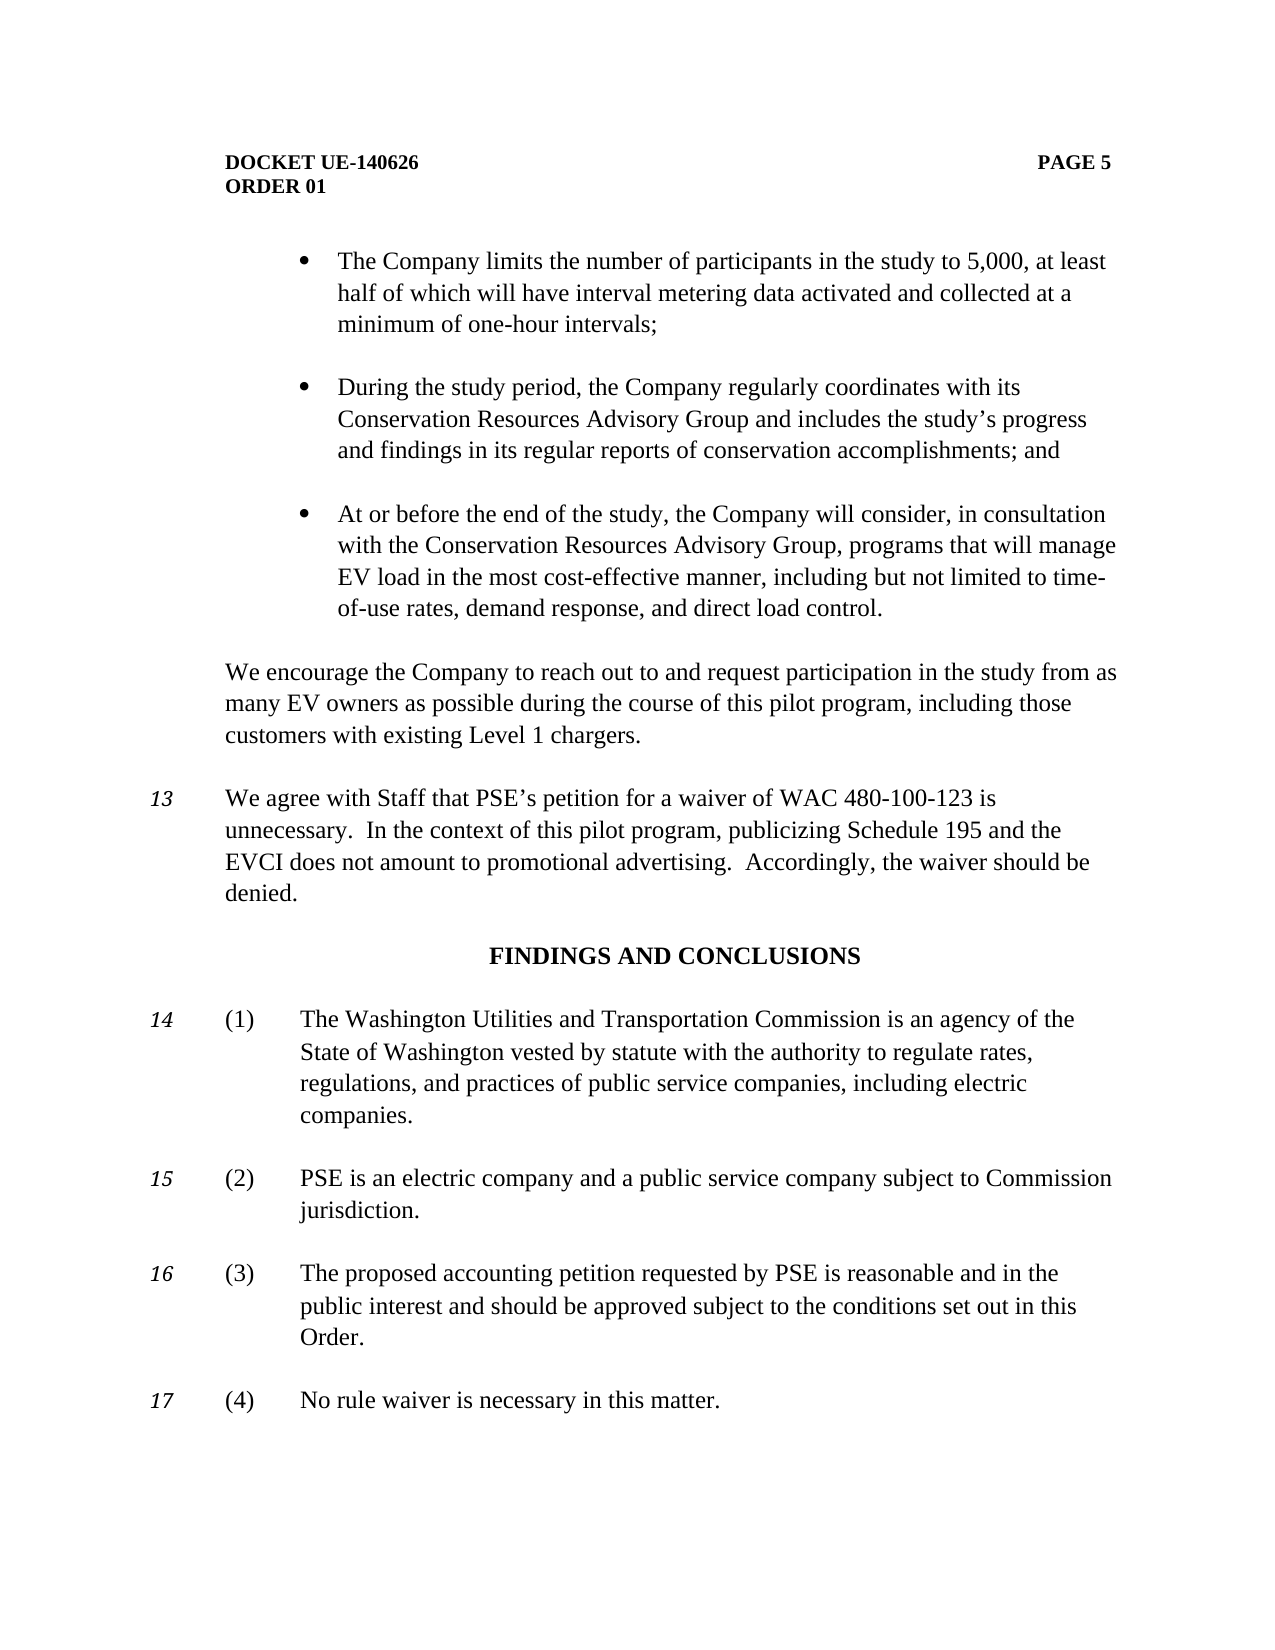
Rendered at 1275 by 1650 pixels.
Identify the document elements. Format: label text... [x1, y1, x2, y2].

list (1) The Washington Utilities and Transportation Commission is an agency of the State of Washington vested by statute with the authority to regulate rates, regulations, and practices of public service companies, including electric companies. [150, 1004, 1125, 1129]
list We agree with Staff that PSE’s petition for a waiver of WAC 480-100-123 is unnecessary. In the context of this pilot program, publicizing Schedule 195 and the EVCI does not amount to promotional advertising. Accordingly, the waiver should be denied. [150, 783, 1125, 907]
list (2) PSE is an electric company and a public service company subject to Commission jurisdiction. [150, 1163, 1125, 1224]
text We encourage the Company to reach out to and request participation in the study from as many EV owners as possible during the course of this pilot program, including those customers with existing Level 1 chargers. [225, 657, 1125, 748]
list During the study period, the Company regularly coordinates with its Conservation Resources Advisory Group and includes the study’s progress and findings in its regular reports of conservation accomplishments; and [300, 372, 1125, 464]
list The Company limits the number of participants in the study to 5,000, at least half of which will have interval metering data activated and collected at a minimum of one-hour intervals; [300, 246, 1125, 338]
text FINDINGS AND CONCLUSIONS [187, 941, 1125, 970]
list (4) No rule waiver is necessary in this matter. [150, 1385, 1125, 1415]
list At or before the end of the study, the Company will consider, in consultation with the Conservation Resources Advisory Group, programs that will manage EV load in the most cost-effective manner, including but not limited to time-of-use rates, demand response, and direct load control. [300, 499, 1125, 622]
list (3) The proposed accounting petition requested by PSE is reasonable and in the public interest and should be approved subject to the conditions set out in this Order. [150, 1258, 1125, 1351]
